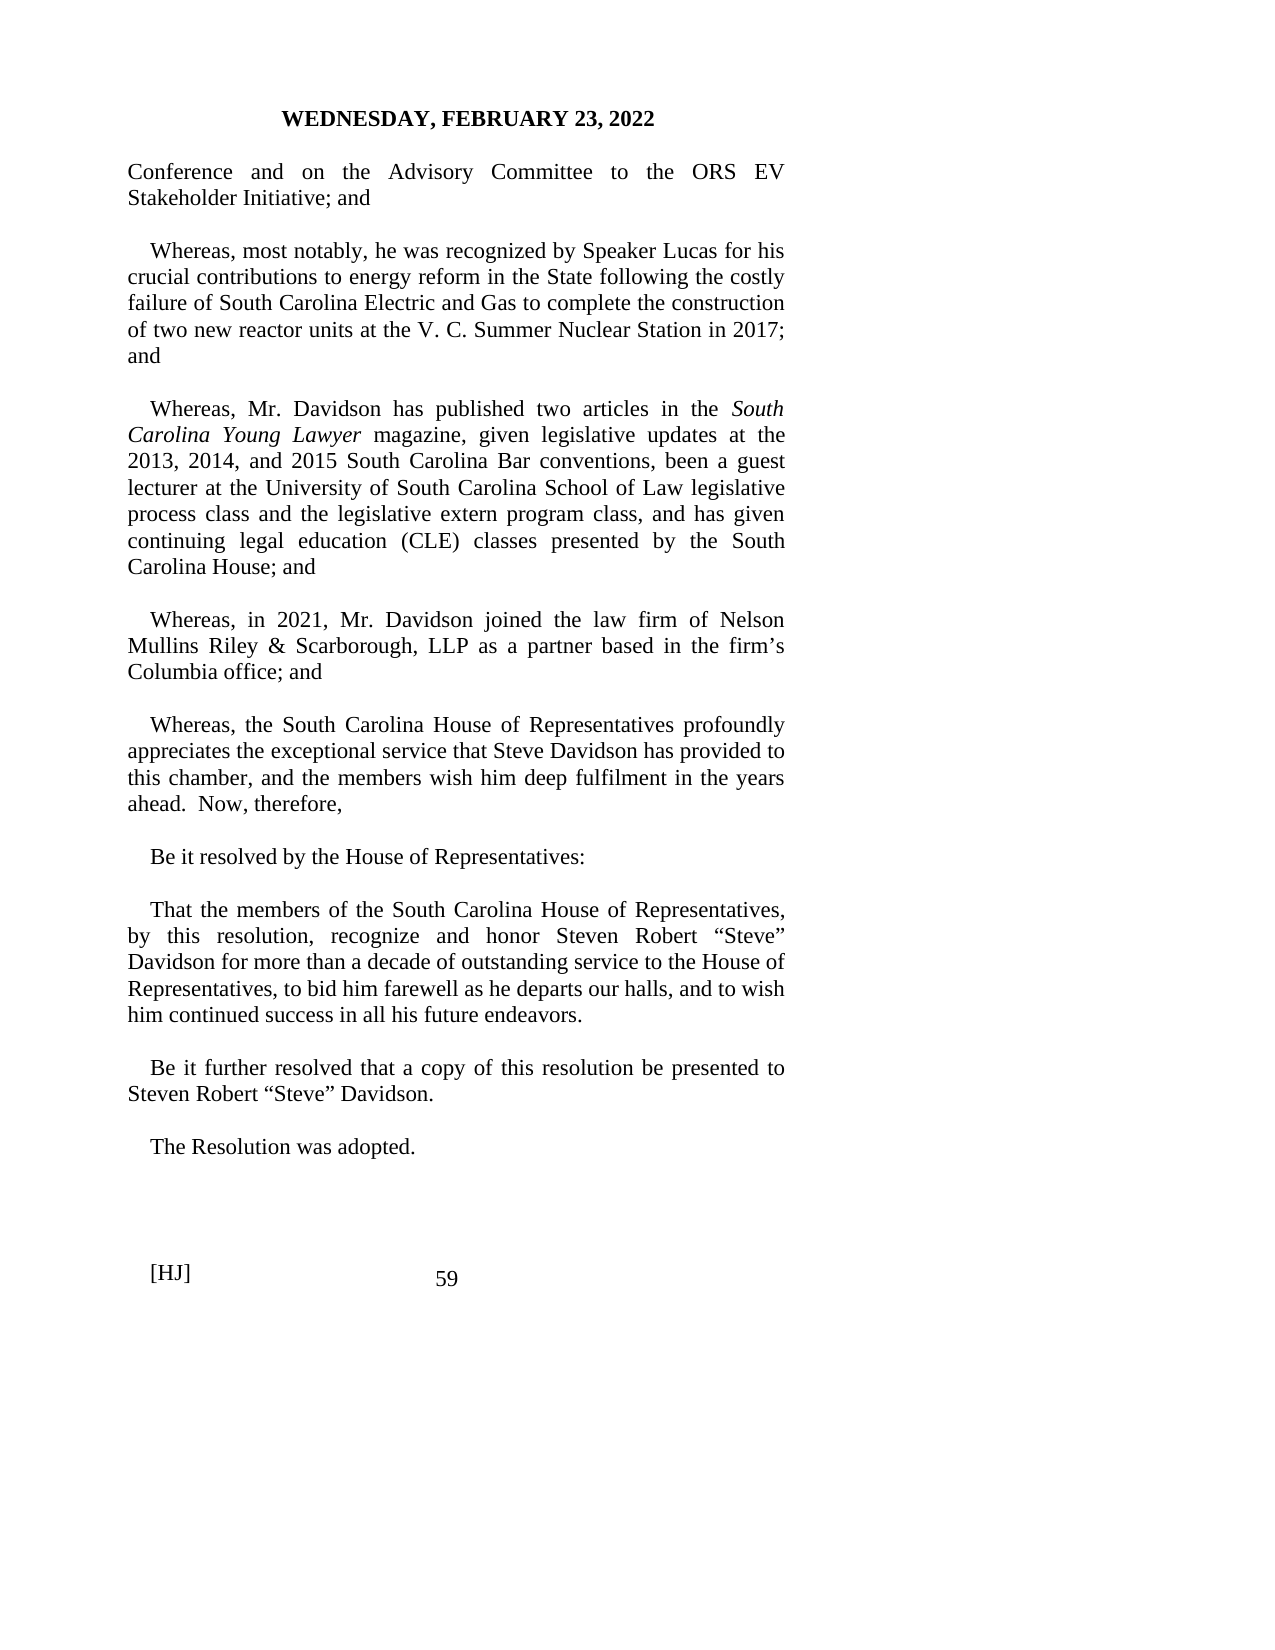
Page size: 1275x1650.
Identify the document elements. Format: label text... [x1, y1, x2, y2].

text Be it resolved by the House of Representatives: [127, 843, 786, 869]
text Whereas, Mr. Davidson has published two articles in the South Carolina Young Lawyer magazine, given legislative updates at the 2013, 2014, and 2015 South Carolina Bar conventions, been a guest lecturer at the University of South Carolina School of Law legislative process class and the legislative extern program class, and has given continuing legal education (CLE) classes presented by the South Carolina House; and [127, 395, 786, 579]
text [127, 158, 786, 210]
text The Resolution was adopted. [127, 1133, 786, 1159]
text Whereas, most notably, he was recognized by Speaker Lucas for his crucial contributions to energy reform in the State following the costly failure of South Carolina Electric and Gas to complete the construction of two new reactor units at the V. C. Summer Nuclear Station in 2017; and [127, 237, 786, 368]
text Whereas, in 2021, Mr. Davidson joined the law firm of Nelson Mullins Riley & Scarborough, LLP as a partner based in the firm’s Columbia office; and [127, 606, 786, 685]
text That the members of the South Carolina House of Representatives, by this resolution, recognize and honor Steven Robert “Steve” Davidson for more than a decade of outstanding service to the House of Representatives, to bid him farewell as he departs our halls, and to wish him continued success in all his future endeavors. [127, 896, 786, 1027]
text Be it further resolved that a copy of this resolution be presented to Steven Robert “Steve” Davidson. [127, 1054, 786, 1106]
text Whereas, the South Carolina House of Representatives profoundly appreciates the exceptional service that Steve Davidson has provided to this chamber, and the members wish him deep fulfilment in the years ahead. Now, therefore, [127, 711, 786, 817]
